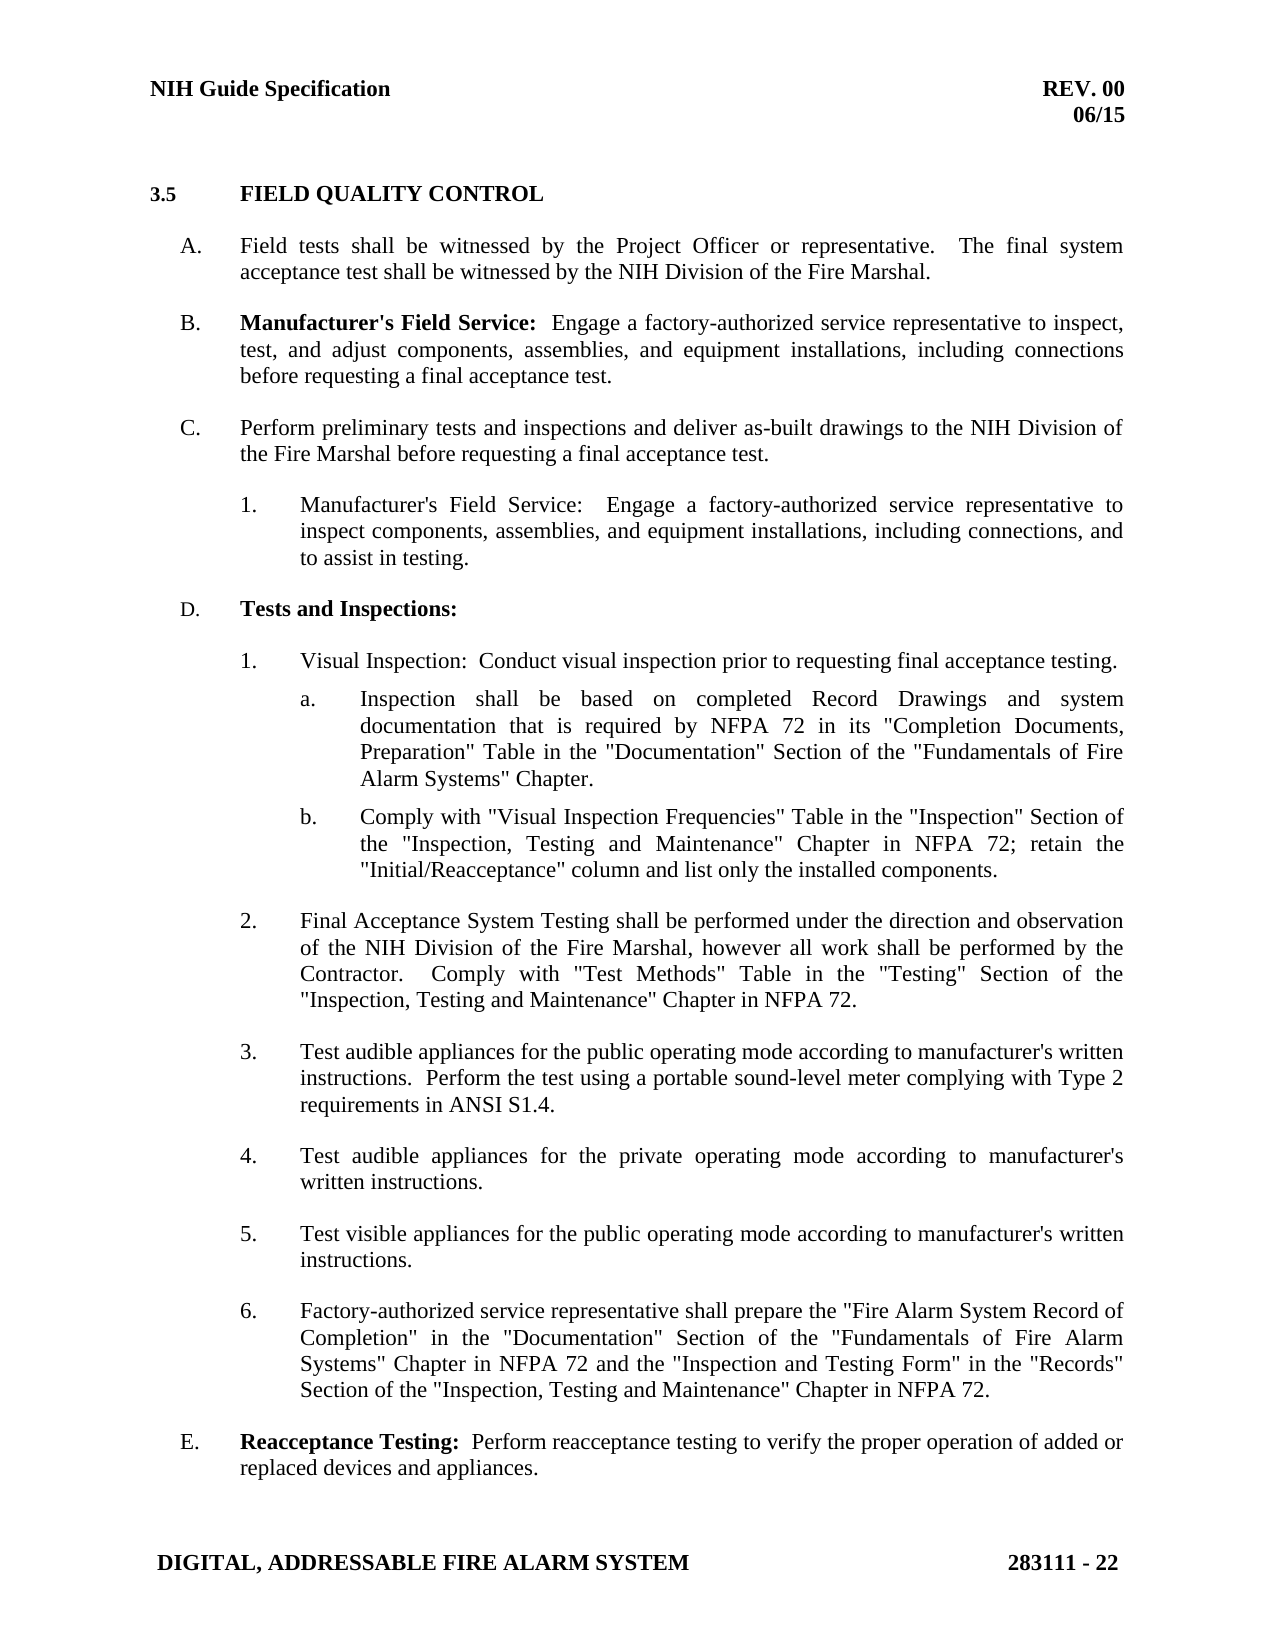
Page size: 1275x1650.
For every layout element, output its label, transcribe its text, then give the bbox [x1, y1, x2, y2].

text Inspection shall be based on completed Record Drawings and system documentation that is required by NFPA 72 in its "Completion Documents, Preparation" Table in the "Documentation" Section of the "Fundamentals of Fire Alarm Systems" Chapter. [300, 686, 1125, 791]
text Reacceptance Testing: Perform reacceptance testing to verify the proper operation of added or replaced devices and appliances. [180, 1428, 1125, 1481]
text Tests and Inspections: [180, 595, 1125, 622]
text Test audible appliances for the private operating mode according to manufacturer's written instructions. [240, 1142, 1125, 1195]
text FIELD QUALITY CONTROL [150, 180, 1125, 207]
text Comply with "Visual Inspection Frequencies" Table in the "Inspection" Section of the "Inspection, Testing and Maintenance" Chapter in NFPA 72; retain the "Initial/Reacceptance" column and list only the installed components. [300, 803, 1125, 882]
text Manufacturer's Field Service: Engage a factory-authorized service representative to inspect, test, and adjust components, assemblies, and equipment installations, including connections before requesting a final acceptance test. [180, 309, 1125, 388]
text Test audible appliances for the public operating mode according to manufacturer's written instructions. Perform the test using a portable sound-level meter complying with Type 2 requirements in ANSI S1.4. [240, 1038, 1125, 1117]
text Final Acceptance System Testing shall be performed under the direction and observation of the NIH Division of the Fire Marshal, however all work shall be performed by the Contractor. Comply with "Test Methods" Table in the "Testing" Section of the "Inspection, Testing and Maintenance" Chapter in NFPA 72. [240, 907, 1125, 1013]
text Manufacturer's Field Service: Engage a factory-authorized service representative to inspect components, assemblies, and equipment installations, including connections, and to assist in testing. [240, 491, 1125, 570]
text Field tests shall be witnessed by the Project Officer or representative. The final system acceptance test shall be witnessed by the NIH Division of the Fire Marshal. [180, 232, 1125, 284]
text Visual Inspection: Conduct visual inspection prior to requesting final acceptance testing. [240, 647, 1125, 673]
text Test visible appliances for the public operating mode according to manufacturer's written instructions. [240, 1220, 1125, 1272]
text Factory-authorized service representative shall prepare the "Fire Alarm System Record of Completion" in the "Documentation" Section of the "Fundamentals of Fire Alarm Systems" Chapter in NFPA 72 and the "Inspection and Testing Form" in the "Records" Section of the "Inspection, Testing and Maintenance" Chapter in NFPA 72. [240, 1297, 1125, 1403]
text Perform preliminary tests and inspections and deliver as-built drawings to the NIH Division of the Fire Marshal before requesting a final acceptance test. [180, 413, 1125, 466]
